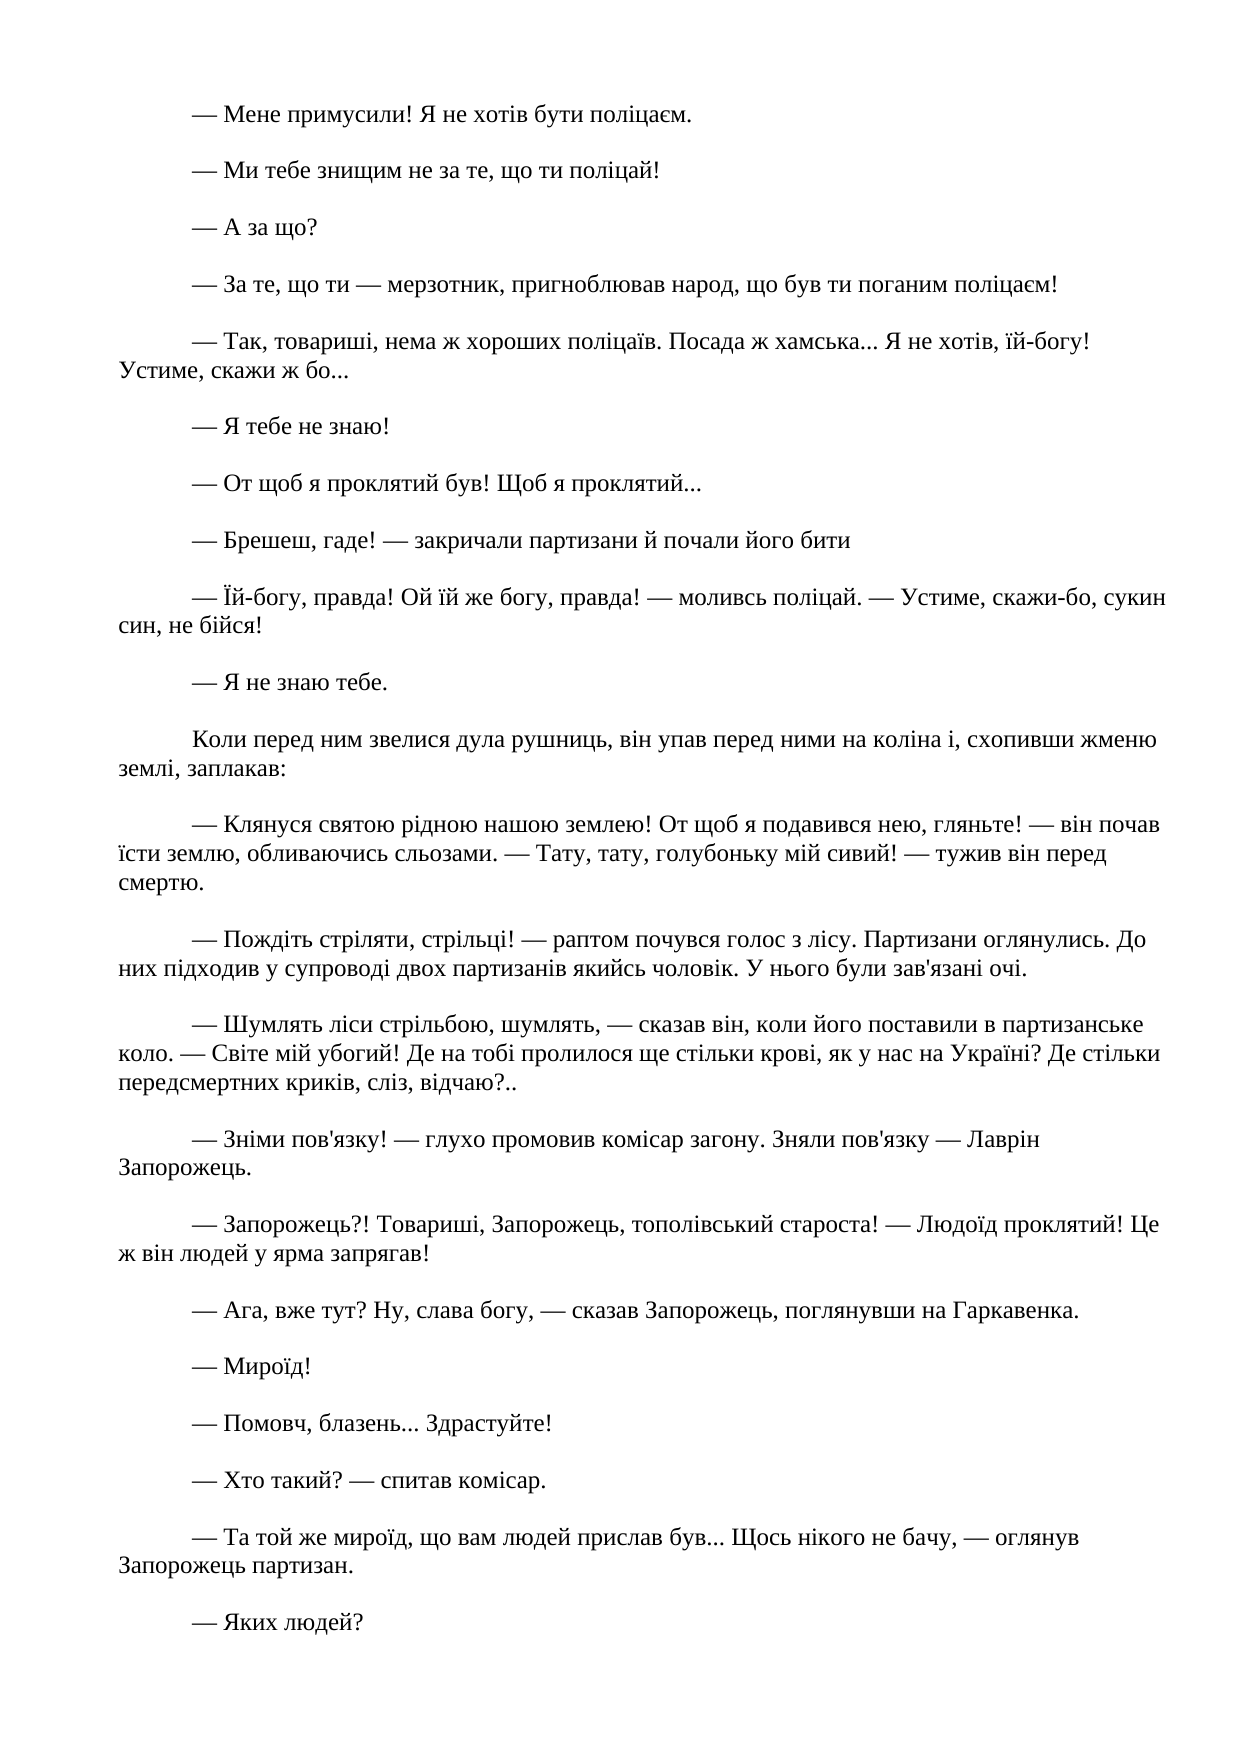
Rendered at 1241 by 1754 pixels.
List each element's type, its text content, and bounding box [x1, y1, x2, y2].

text — Ми тебе знищим не за те, що ти поліцай! [118, 156, 1169, 184]
text — Їй-богу, правда! Ой їй же богу, правда! — моливсь поліцай. — Устиме, скажи-бо, сукин син, не бійся! [118, 582, 1169, 639]
text — А за що? [118, 212, 1169, 241]
text — Зніми пов'язку! — глухо промовив комісар загону. Зняли пов'язку — Лаврін Запорожець. [118, 1124, 1169, 1181]
text — Ага, вже тут? Ну, слава богу, — сказав Запорожець, поглянувши на Гаркавенка. [118, 1295, 1169, 1323]
text — Хто такий? — спитав комісар. [118, 1465, 1169, 1494]
text — Я не знаю тебе. [118, 667, 1169, 696]
text — Пождіть стріляти, стрільці! — раптом почувся голос з лісу. Партизани оглянулись. До них підходив у супроводі двох партизанів якийсь чоловік. У нього були зав'язані очі. [118, 924, 1169, 981]
text — Помовч, блазень... Здрастуйте! [118, 1408, 1169, 1437]
text — Брешеш, гаде! — закричали партизани й почали його бити [118, 525, 1169, 554]
text — Так, товариші, нема ж хороших поліцаїв. Посада ж хамська... Я не хотів, їй-богу! Устиме, скажи ж бо... [118, 326, 1169, 383]
text — Я тебе не знаю! [118, 411, 1169, 440]
text — Запорожець?! Товариші, Запорожець, тополівський староста! — Людоїд проклятий! Це ж він людей у ярма запрягав! [118, 1209, 1169, 1267]
text — Клянуся святою рідною нашою землею! От щоб я подавився нею, гляньте! — він почав їсти землю, обливаючись сльозами. — Тату, тату, голубоньку мій сивий! — тужив він перед смертю. [118, 809, 1169, 896]
text — Та той же мироїд, що вам людей прислав був... Щось нікого не бачу, — оглянув Запорожець партизан. [118, 1522, 1169, 1579]
text — Мене примусили! Я не хотів бути поліцаєм. [118, 99, 1169, 128]
text Коли перед ним звелися дула рушниць, він упав перед ними на коліна і, схопивши жменю землі, заплакав: [118, 724, 1169, 782]
text — От щоб я проклятий був! Щоб я проклятий... [118, 468, 1169, 497]
text — Мироїд! [118, 1351, 1169, 1380]
text — Яких людей? [118, 1607, 1169, 1636]
text — За те, що ти — мерзотник, пригноблював народ, що був ти поганим поліцаєм! [118, 269, 1169, 298]
text — Шумлять ліси стрільбою, шумлять, — сказав він, коли його поставили в партизанське коло. — Світе мій убогий! Де на тобі пролилося ще стільки крові, як у нас на Україні? Де стільки передсмертних криків, сліз, відчаю?.. [118, 1009, 1169, 1096]
